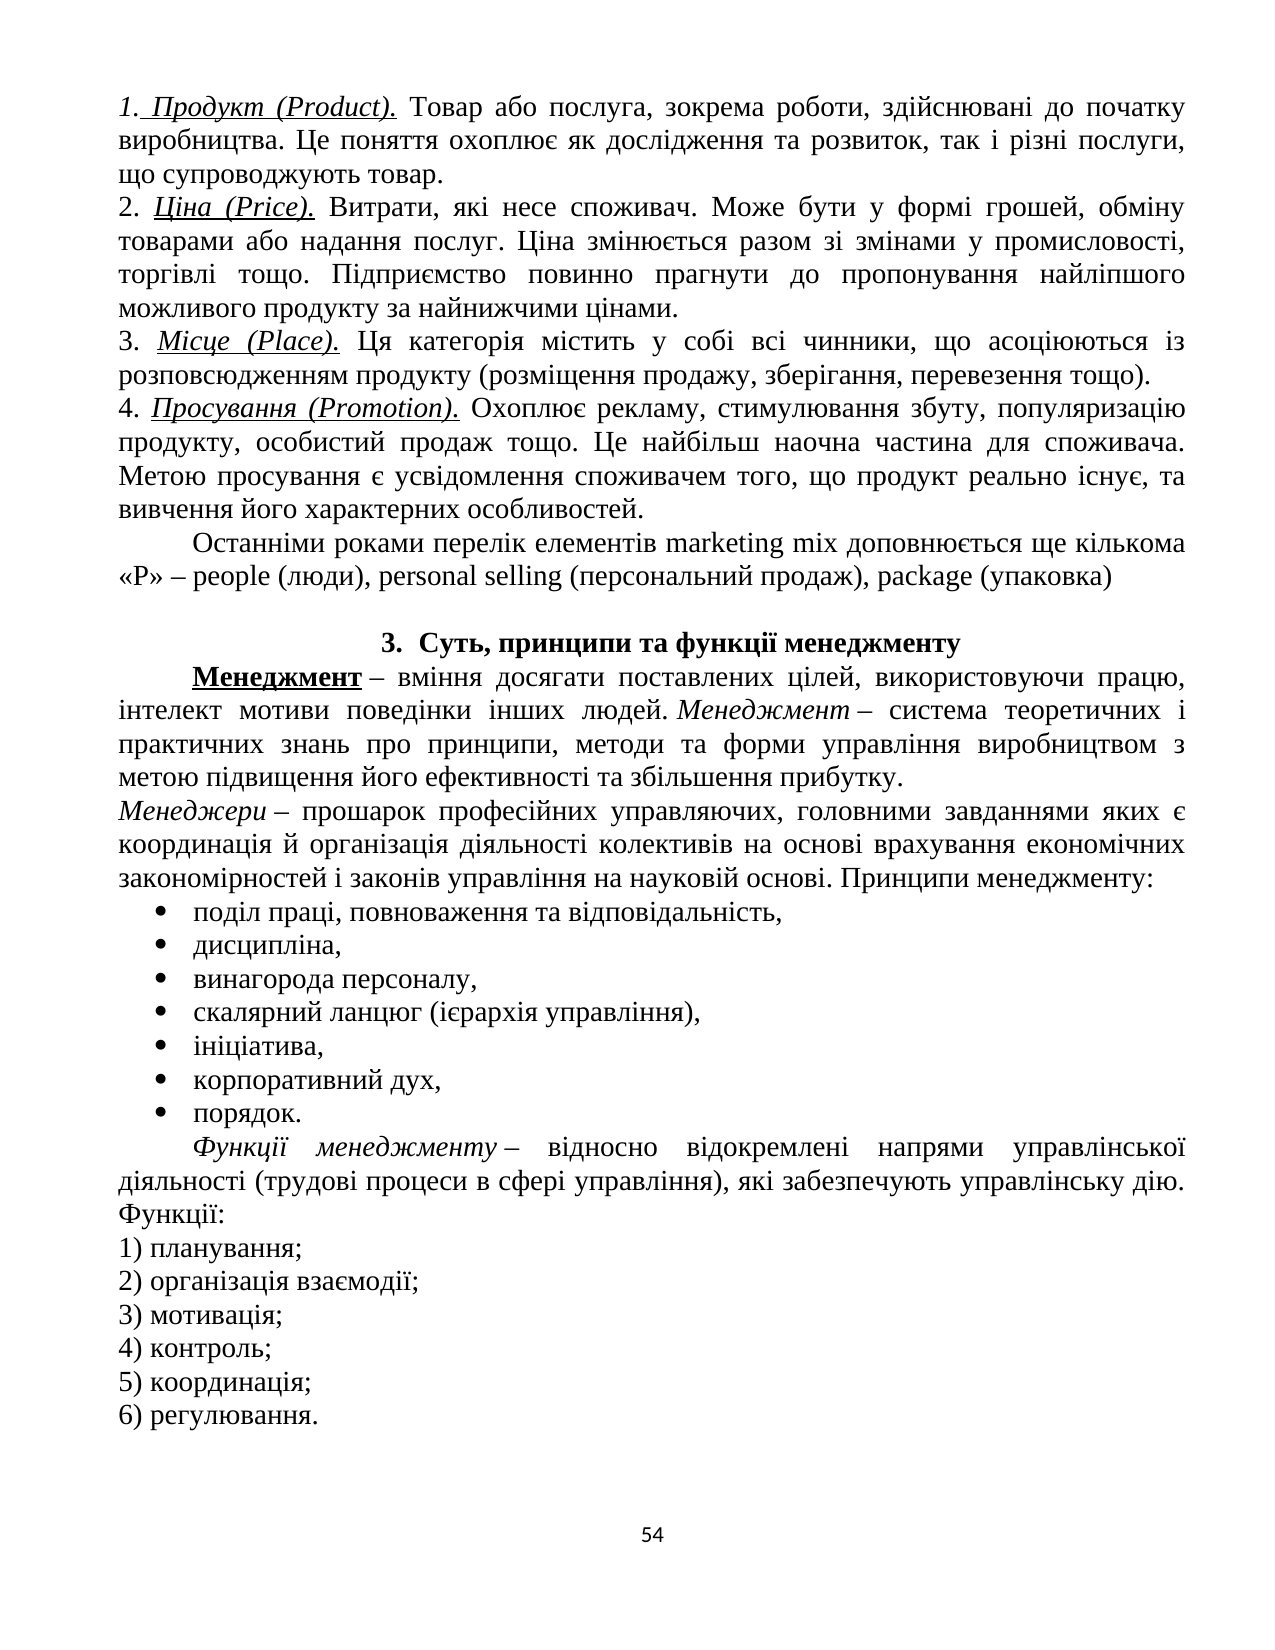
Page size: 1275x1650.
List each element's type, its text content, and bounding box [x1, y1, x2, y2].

text 3) мотивація; [118, 1297, 1186, 1330]
list скалярний ланцюг (ієрархія управління), [156, 994, 1186, 1028]
text 2) організація взаємодії; [118, 1263, 1186, 1297]
text Менеджмент – вміння досягати поставлених цілей, використовуючи працю, інтелект мотиви поведінки інших людей. Менеджмент – система теоретичних і практичних знань про принципи, методи та форми управління виробництвом з метою підвищення його ефективності та збільшення прибутку. [118, 659, 1186, 793]
text Функції менеджменту – відносно відокремлені напрями управлінської діяльності (трудові процеси в сфері управління), які забезпечують управлінську дію. Функції: [118, 1129, 1186, 1230]
list винагорода персоналу, [156, 961, 1186, 994]
text Менеджери – прошарок професійних управляючих, головними завданнями яких є координація й організація діяльності колективів на основі врахування економічних закономірностей і законів управління на науковій основі. Принципи менеджменту: [118, 793, 1186, 894]
list поділ праці, повноваження та відповідальність, [156, 894, 1186, 927]
list ініціатива, [156, 1028, 1186, 1062]
text 1) планування; [118, 1230, 1186, 1263]
text 3. Місце (Рlace). Ця категорія містить у собі всі чинники, що асоціюються із розповсюдженням продукту (розміщення продажу, зберігання, перевезення тощо). [118, 323, 1186, 391]
text 2. Ціна (Price). Витрати, які несе споживач. Може бути у формі грошей, обміну товарами або надання послуг. Ціна змінюється разом зі змінами у промисловості, торгівлі тощо. Підприємство повинно прагнути до пропонування найліпшого можливого продукту за найнижчими цінами. [118, 189, 1186, 323]
list Суть, принципи та функції менеджменту [156, 625, 1186, 659]
text 6) регулювання. [118, 1397, 1186, 1431]
text 1. Продукт (Product). Товар або послуга, зокрема роботи, здійснювані до початку виробництва. Це поняття охоплює як дослідження та розвиток, так і різні послуги, що супроводжують товар. [118, 89, 1186, 189]
list дисципліна, [156, 927, 1186, 961]
text Останніми роками перелік елементів marketing mix доповнюється ще кількома «Р» – реорle (люди), реrsonal selling (персональний продаж), расkagе (упаковка) [118, 525, 1186, 592]
list порядок. [156, 1096, 1186, 1129]
text 5) координація; [118, 1364, 1186, 1397]
list корпоративний дух, [156, 1062, 1186, 1096]
text 4) контроль; [118, 1330, 1186, 1364]
text 4. Просування (Promotion). Охоплює рекламу, стимулювання збуту, популяризацію продукту, особистий продаж тощо. Це найбільш наочна частина для споживача. Метою просування є усвідомлення споживачем того, що продукт реально існує, та вивчення його характерних особливостей. [118, 391, 1186, 525]
